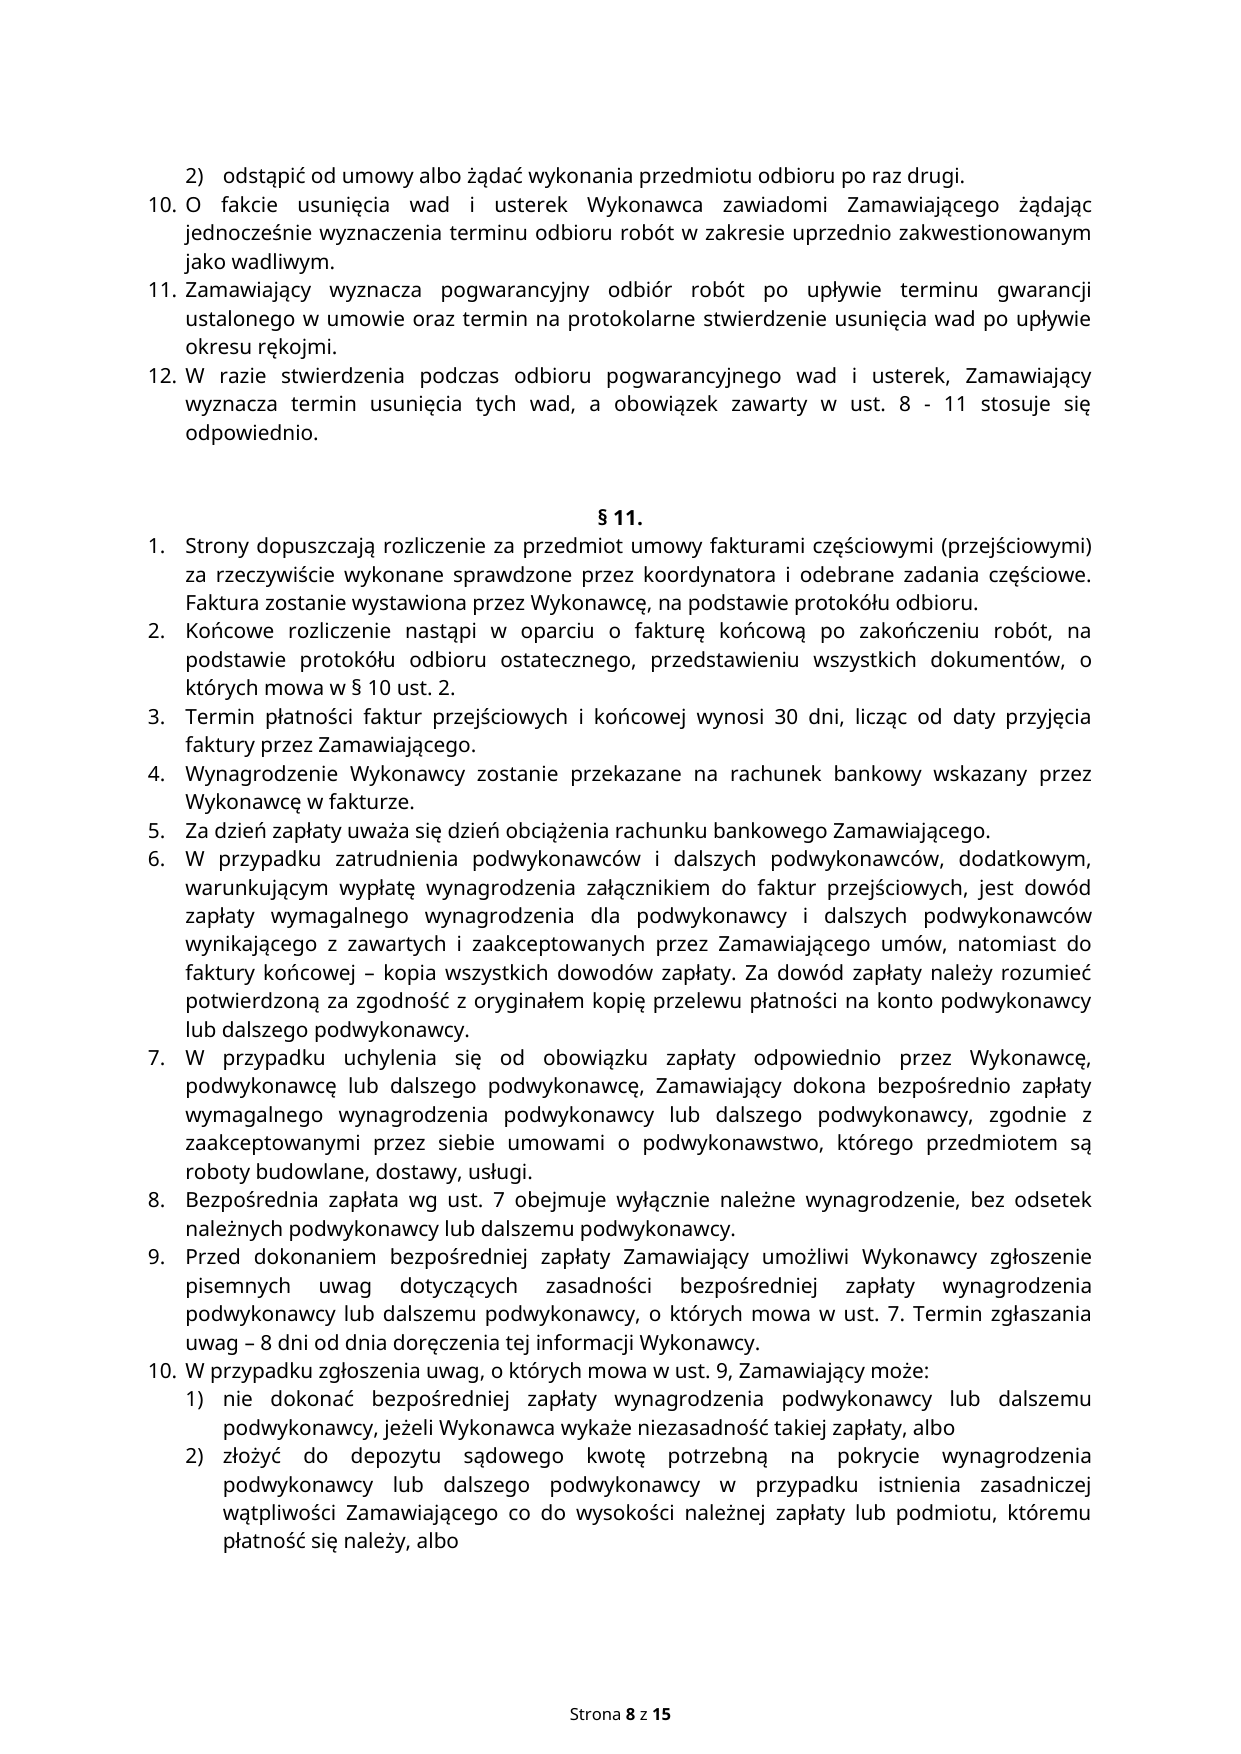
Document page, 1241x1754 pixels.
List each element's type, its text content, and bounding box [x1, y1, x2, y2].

list Zamawiający wyznacza pogwarancyjny odbiór robót po upływie terminu gwarancji ustalonego w umowie oraz termin na protokolarne stwierdzenie usunięcia wad po upływie okresu rękojmi. [148, 275, 1093, 361]
list Strony dopuszczają rozliczenie za przedmiot umowy fakturami częściowymi (przejściowymi) za rzeczywiście wykonane sprawdzone przez koordynatora i odebrane zadania częściowe. Faktura zostanie wystawiona przez Wykonawcę, na podstawie protokółu odbioru. [148, 531, 1093, 617]
list W przypadku zatrudnienia podwykonawców i dalszych podwykonawców, dodatkowym, warunkującym wypłatę wynagrodzenia załącznikiem do faktur przejściowych, jest dowód zapłaty wymagalnego wynagrodzenia dla podwykonawcy i dalszych podwykonawców wynikającego z zawartych i zaakceptowanych przez Zamawiającego umów, natomiast do faktury końcowej – kopia wszystkich dowodów zapłaty. Za dowód zapłaty należy rozumieć potwierdzoną za zgodność z oryginałem kopię przelewu płatności na konto podwykonawcy lub dalszego podwykonawcy. [148, 844, 1093, 1043]
list złożyć do depozytu sądowego kwotę potrzebną na pokrycie wynagrodzenia podwykonawcy lub dalszego podwykonawcy w przypadku istnienia zasadniczej wątpliwości Zamawiającego co do wysokości należnej zapłaty lub podmiotu, któremu płatność się należy, albo [185, 1441, 1093, 1555]
list Końcowe rozliczenie nastąpi w oparciu o fakturę końcową po zakończeniu robót, na podstawie protokółu odbioru ostatecznego, przedstawieniu wszystkich dokumentów, o których mowa w § 10 ust. 2. [148, 617, 1093, 702]
list Wynagrodzenie Wykonawcy zostanie przekazane na rachunek bankowy wskazany przez Wykonawcę w fakturze. [148, 759, 1093, 816]
text § 11. [148, 503, 1093, 531]
list Za dzień zapłaty uważa się dzień obciążenia rachunku bankowego Zamawiającego. [148, 816, 1093, 844]
list O fakcie usunięcia wad i usterek Wykonawca zawiadomi Zamawiającego żądając jednocześnie wyznaczenia terminu odbioru robót w zakresie uprzednio zakwestionowanym jako wadliwym. [148, 190, 1093, 275]
list Bezpośrednia zapłata wg ust. 7 obejmuje wyłącznie należne wynagrodzenie, bez odsetek należnych podwykonawcy lub dalszemu podwykonawcy. [148, 1185, 1093, 1242]
list Termin płatności faktur przejściowych i końcowej wynosi 30 dni, licząc od daty przyjęcia faktury przez Zamawiającego. [148, 702, 1093, 759]
list Przed dokonaniem bezpośredniej zapłaty Zamawiający umożliwi Wykonawcy zgłoszenie pisemnych uwag dotyczących zasadności bezpośredniej zapłaty wynagrodzenia podwykonawcy lub dalszemu podwykonawcy, o których mowa w ust. 7. Termin zgłaszania uwag – 8 dni od dnia doręczenia tej informacji Wykonawcy. [148, 1242, 1093, 1356]
list W przypadku uchylenia się od obowiązku zapłaty odpowiednio przez Wykonawcę, podwykonawcę lub dalszego podwykonawcę, Zamawiający dokona bezpośrednio zapłaty wymagalnego wynagrodzenia podwykonawcy lub dalszego podwykonawcy, zgodnie z zaakceptowanymi przez siebie umowami o podwykonawstwo, którego przedmiotem są roboty budowlane, dostawy, usługi. [148, 1043, 1093, 1185]
list odstąpić od umowy albo żądać wykonania przedmiotu odbioru po raz drugi. [185, 162, 1093, 190]
list nie dokonać bezpośredniej zapłaty wynagrodzenia podwykonawcy lub dalszemu podwykonawcy, jeżeli Wykonawca wykaże niezasadność takiej zapłaty, albo [185, 1384, 1093, 1441]
list W razie stwierdzenia podczas odbioru pogwarancyjnego wad i usterek, Zamawiający wyznacza termin usunięcia tych wad, a obowiązek zawarty w ust. 8 - 11 stosuje się odpowiednio. [148, 361, 1093, 446]
list W przypadku zgłoszenia uwag, o których mowa w ust. 9, Zamawiający może: [148, 1356, 1093, 1384]
